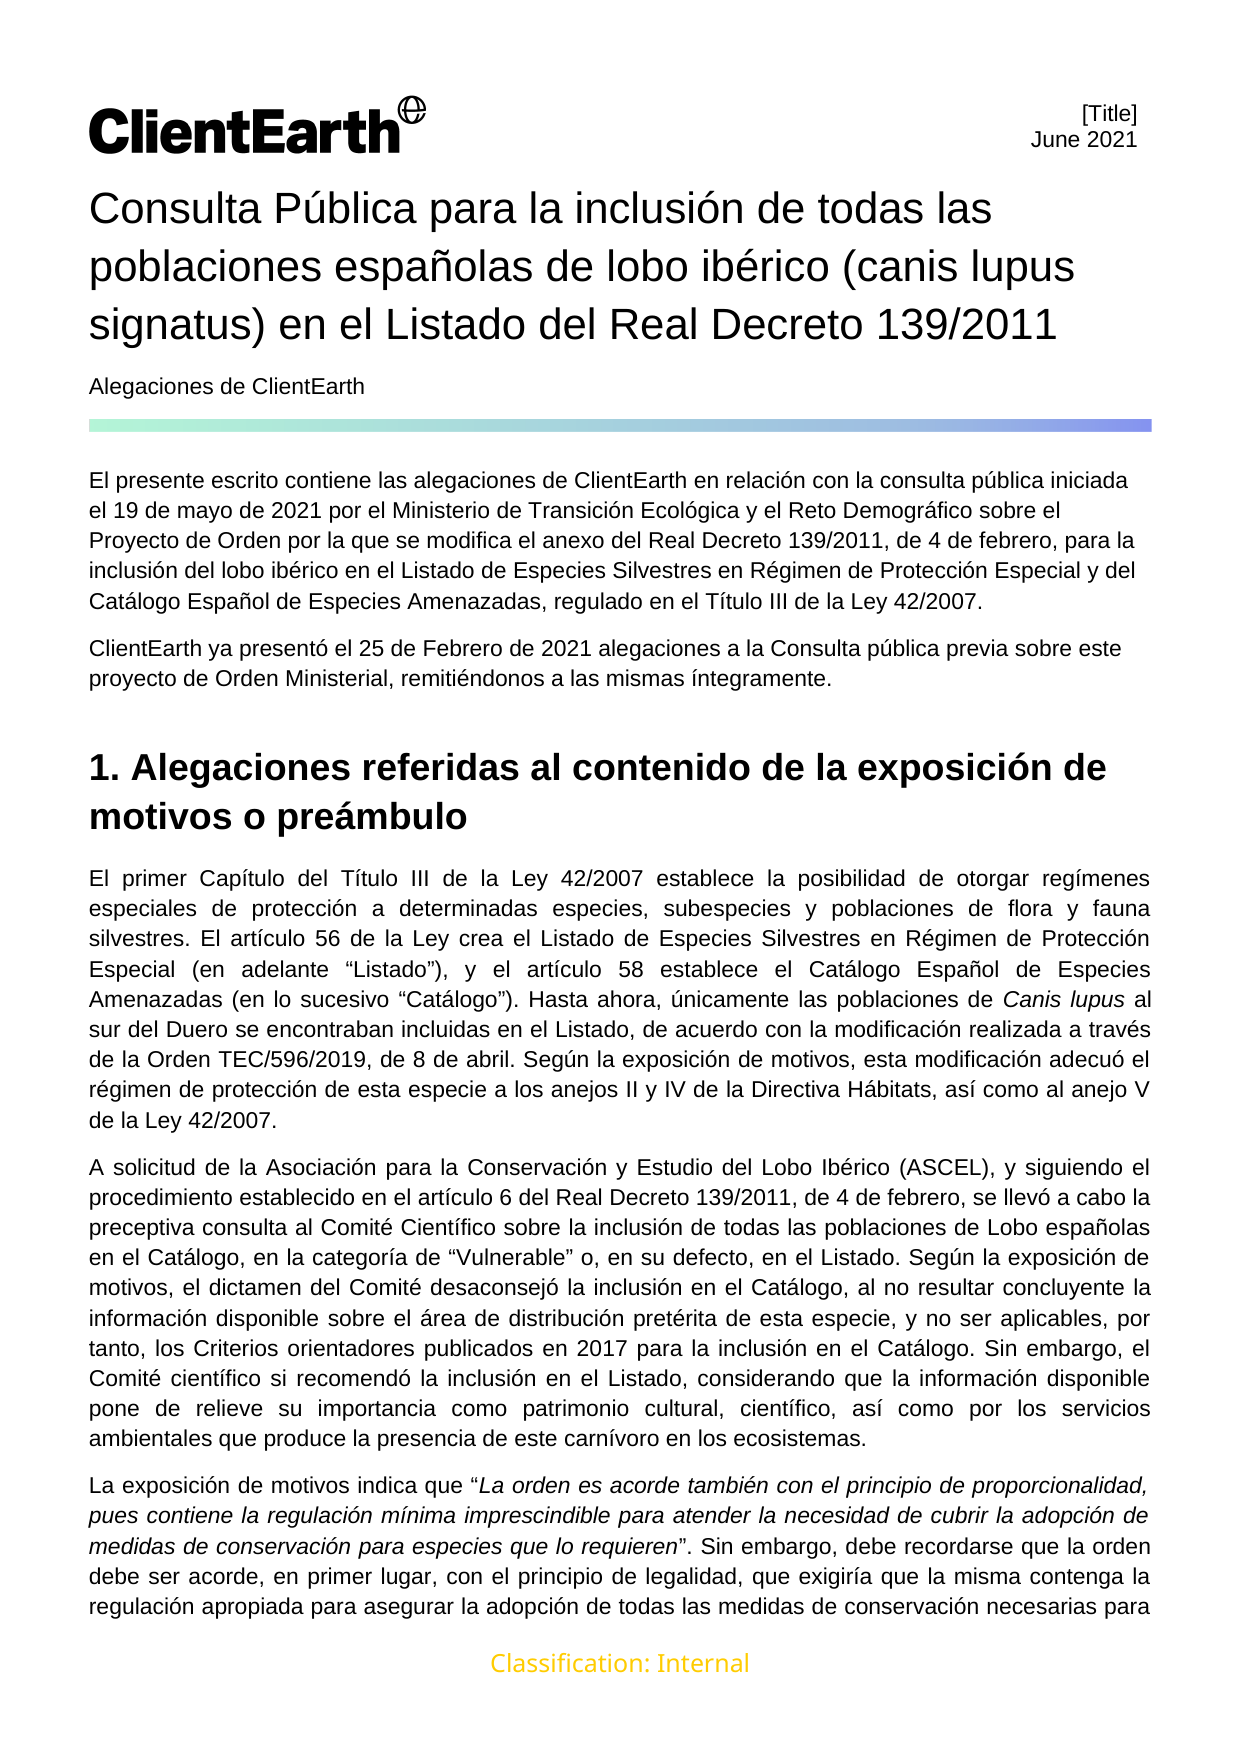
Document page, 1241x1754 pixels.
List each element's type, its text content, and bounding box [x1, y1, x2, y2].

text ClientEarth ya presentó el 25 de Febrero de 2021 alegaciones a la Consulta pública previa sobre este proyecto de Orden Ministerial, remitiéndonos a las mismas íntegramente. [89, 634, 1152, 691]
text El primer Capítulo del Título III de la Ley 42/2007 establece la posibilidad de otorgar regímenes especiales de protección a determinadas especies, subespecies y poblaciones de flora y fauna silvestres. El artículo 56 de la Ley crea el Listado de Especies Silvestres en Régimen de Protección Especial (en adelante “Listado”), y el artículo 58 establece el Catálogo Español de Especies Amenazadas (en lo sucesivo “Catálogo”). Hasta ahora, únicamente las poblaciones de Canis lupus al sur del Duero se encontraban incluidas en el Listado, de acuerdo con la modificación realizada a través de la Orden TEC/596/2019, de 8 de abril. Según la exposición de motivos, esta modificación adecuó el régimen de protección de esta especie a los anejos II y IV de la Directiva Hábitats, así como al anejo V de la Ley 42/2007. [89, 865, 1152, 1133]
text Consulta Pública para la inclusión de todas las poblaciones españolas de lobo ibérico (canis lupus signatus) en el Listado del Real Decreto 139/2011 [89, 112, 1152, 349]
text Alegaciones de ClientEarth [89, 373, 1152, 399]
picture [78, 89, 428, 158]
subtitle 1. Alegaciones referidas al contenido de la exposición de motivos o preámbulo [89, 745, 1152, 838]
text A solicitud de la Asociación para la Conservación y Estudio del Lobo Ibérico (ASCEL), y siguiendo el procedimiento establecido en el artículo 6 del Real Decreto 139/2011, de 4 de febrero, se llevó a cabo la preceptiva consulta al Comité Científico sobre la inclusión de todas las poblaciones de Lobo españolas en el Catálogo, en la categoría de “Vulnerable” o, en su defecto, en el Listado. Según la exposición de motivos, el dictamen del Comité desaconsejó la inclusión en el Catálogo, al no resultar concluyente la información disponible sobre el área de distribución pretérita de esta especie, y no ser aplicables, por tanto, los Criterios orientadores publicados en 2017 para la inclusión en el Catálogo. Sin embargo, el Comité científico si recomendó la inclusión en el Listado, considerando que la información disponible pone de relieve su importancia como patrimonio cultural, científico, así como por los servicios ambientales que produce la presencia de este carnívoro en los ecosistemas. [89, 1153, 1152, 1452]
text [89, 1472, 1152, 1619]
text El presente escrito contiene las alegaciones de ClientEarth en relación con la consulta pública iniciada el 19 de mayo de 2021 por el Ministerio de Transición Ecológica y el Reto Demográfico sobre el Proyecto de Orden por la que se modifica el anexo del Real Decreto 139/2011, de 4 de febrero, para la inclusión del lobo ibérico en el Listado de Especies Silvestres en Régimen de Protección Especial y del Catálogo Español de Especies Amenazadas, regulado en el Título III de la Ley 42/2007. [89, 467, 1152, 614]
picture [88, 419, 1152, 432]
